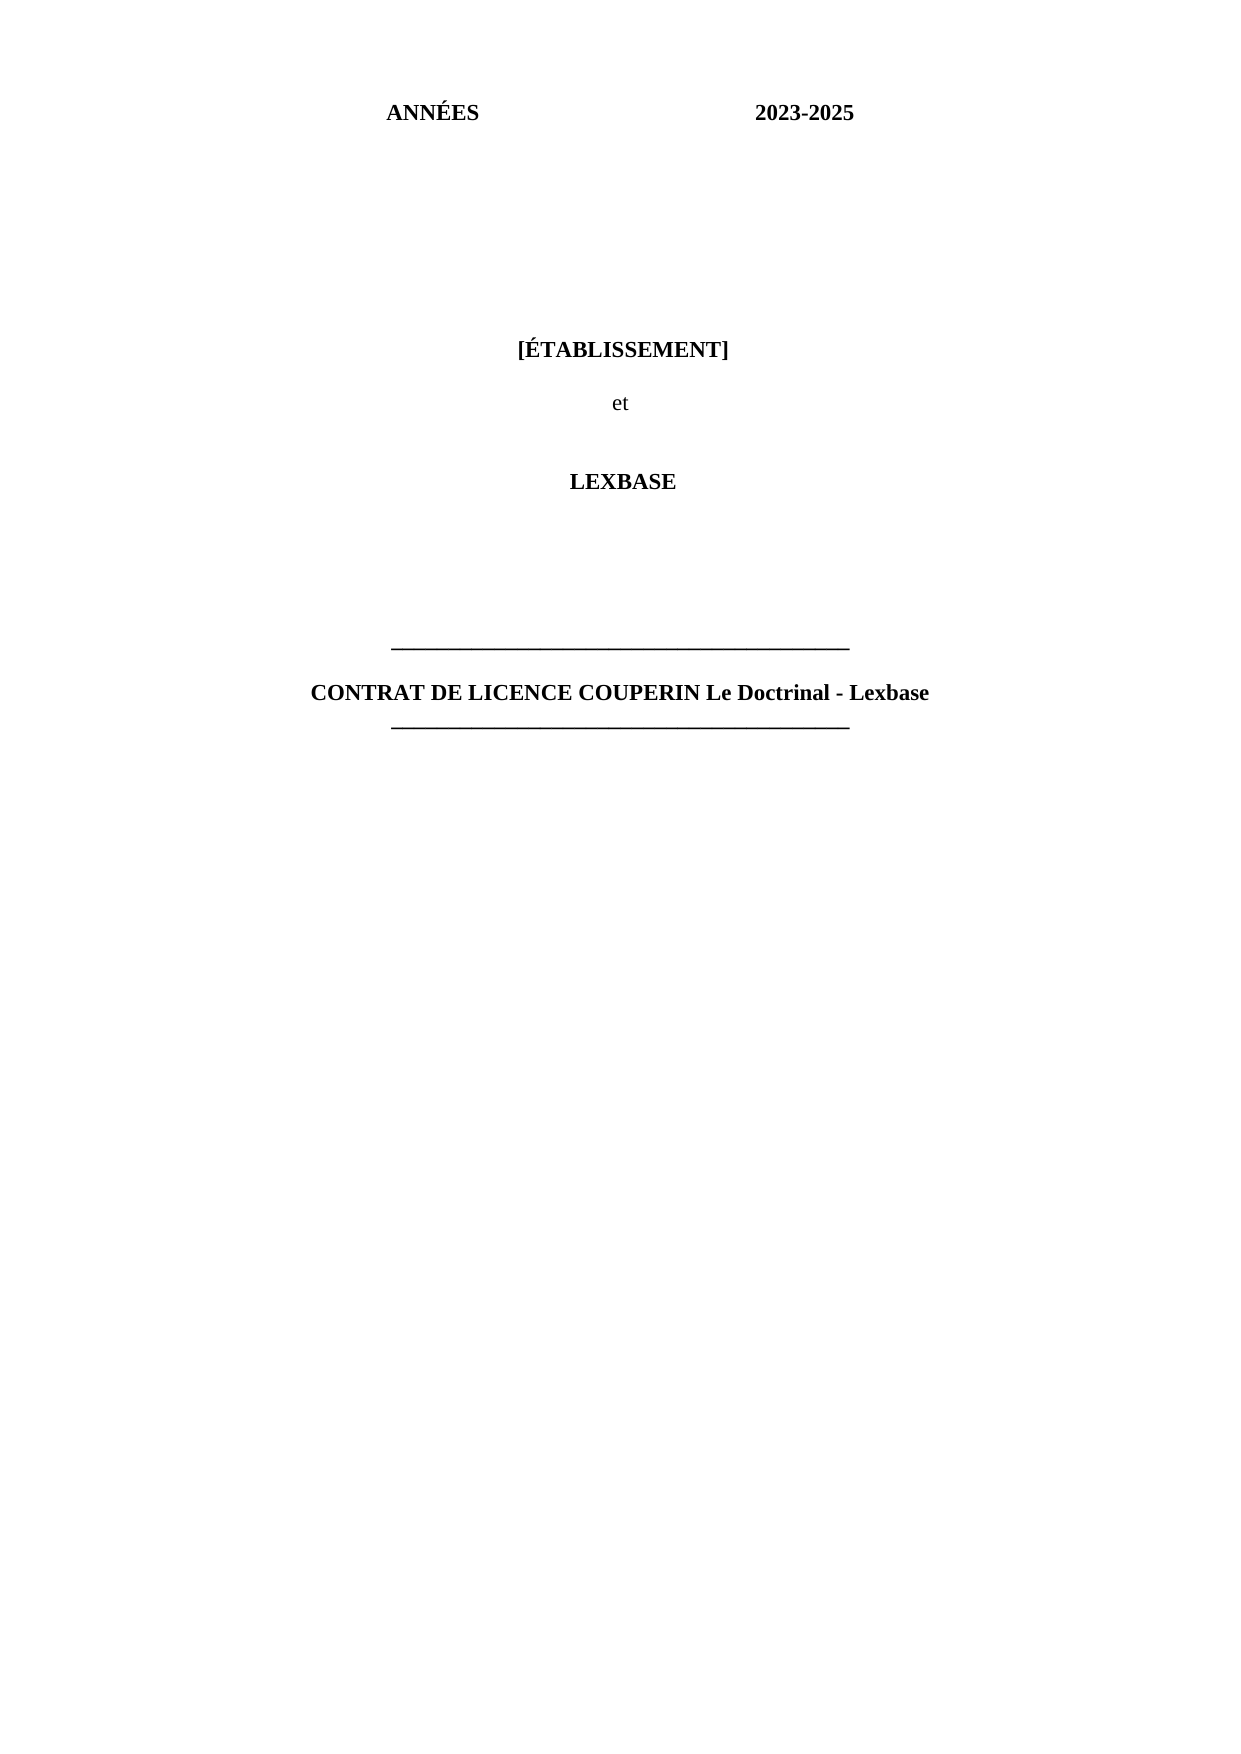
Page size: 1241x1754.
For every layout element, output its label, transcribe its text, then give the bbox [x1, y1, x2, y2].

text [établissement] [148, 336, 1093, 362]
text ________________________________________ [148, 705, 1093, 731]
text CONTRAT DE LICENCE COUPERIN Le Doctrinal - Lexbase [148, 679, 1093, 705]
text LEXBASE [148, 468, 1093, 494]
text ________________________________________ [148, 626, 1093, 652]
text et [148, 389, 1093, 415]
text ANNéES 2023-2025 [148, 99, 1093, 125]
